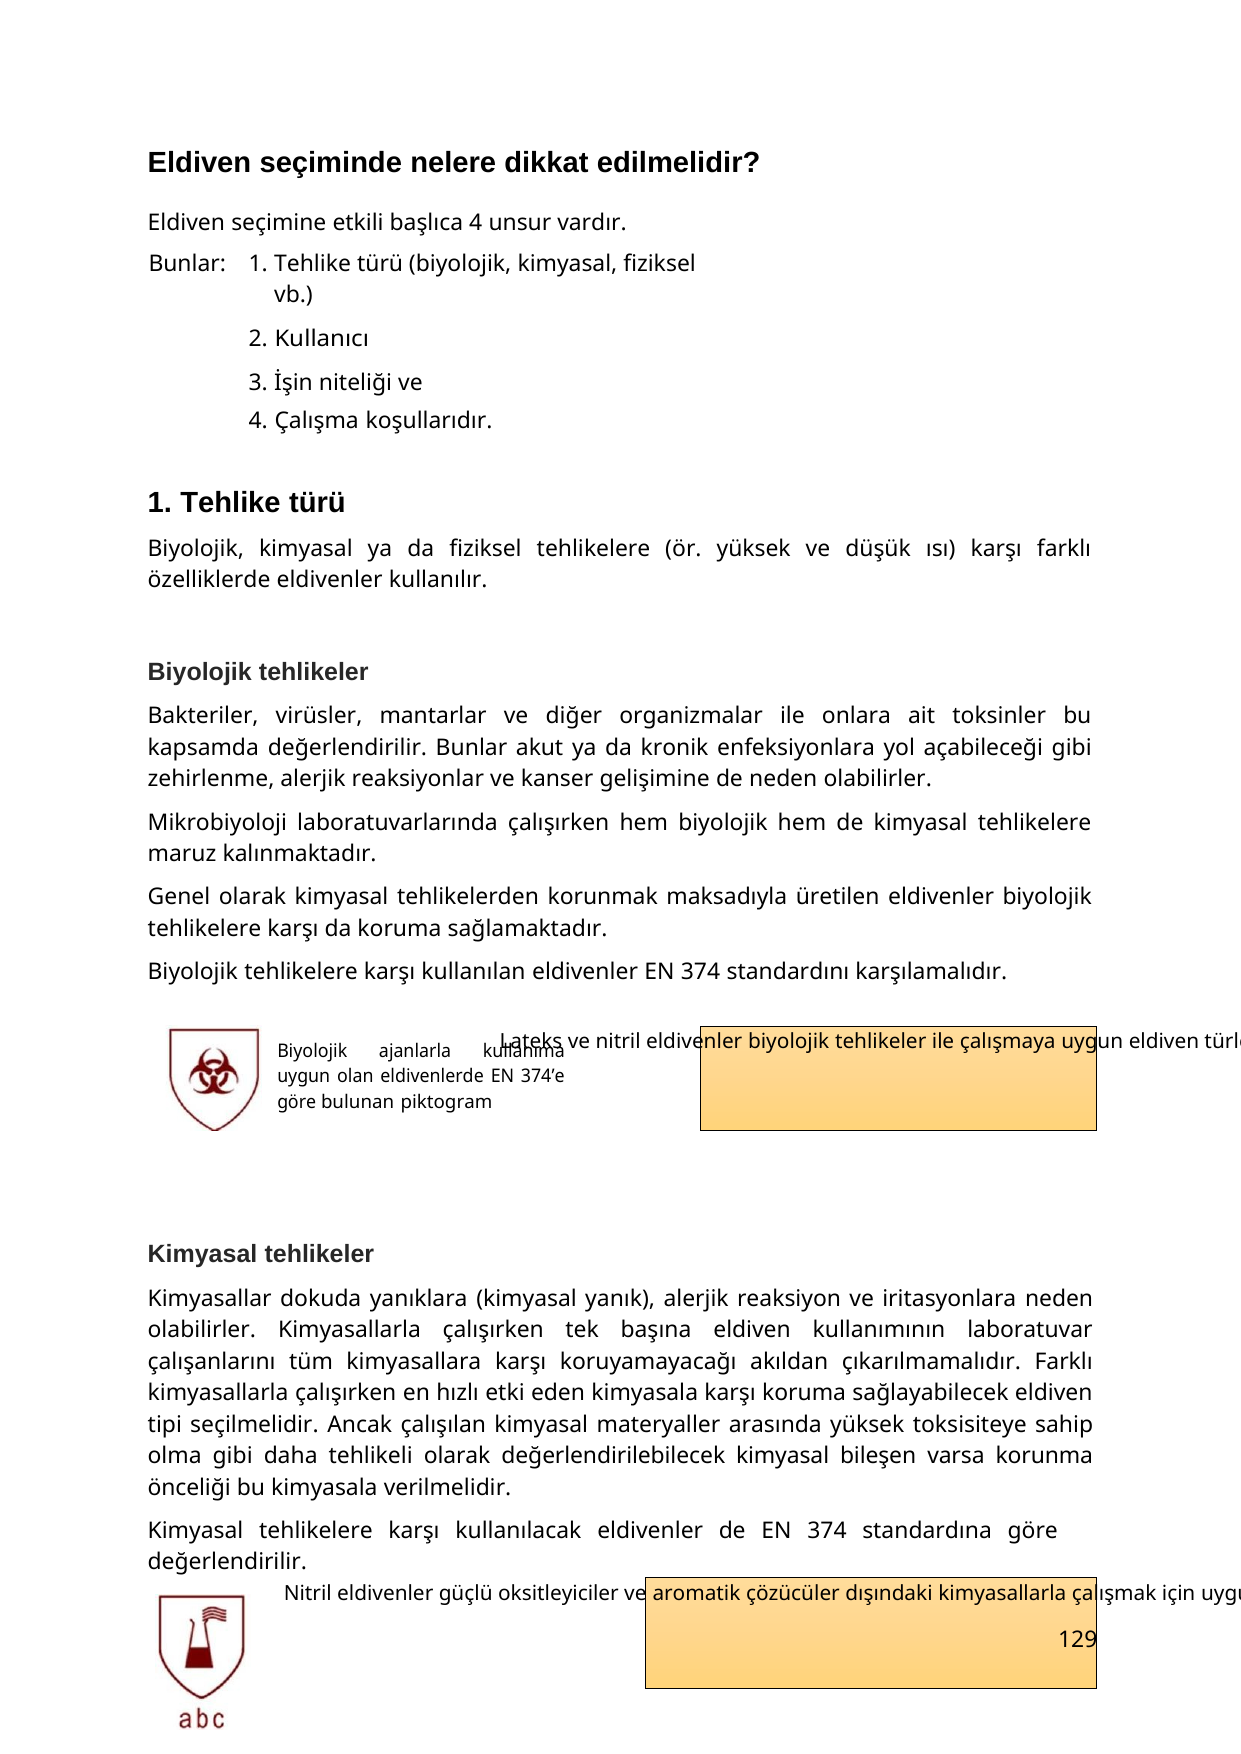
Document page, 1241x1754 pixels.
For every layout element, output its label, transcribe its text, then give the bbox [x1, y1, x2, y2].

text Kimyasal tehlikeler [147, 1239, 1159, 1268]
text Bakteriler, virüsler, mantarlar ve diğer organizmalar ile onlara ait toksinler bu kapsamda değerlendirilir. Bunlar akut ya da kronik enfeksiyonlara yol açabileceği gibi zehirlenme, alerjik reaksiyonlar ve kanser gelişimine de neden olabilirler. [147, 699, 1092, 793]
text Eldiven seçimine etkili başlıca 4 unsur vardır. [147, 206, 1159, 237]
text Biyolojik, kimyasal ya da fiziksel tehlikelere (ör. yüksek ve düşük ısı) karşı farklı özelliklerde eldivenler kullanılır. [147, 531, 1092, 594]
text Biyolojik tehlikelere karşı kullanılan eldivenler EN 374 standardını karşılamalıdır. [147, 955, 1159, 986]
text Kimyasal tehlikelere karşı kullanılacak eldivenler de EN 374 standardına göre değerlendirilir. [147, 1514, 1058, 1577]
subtitle Tehlike türü [147, 486, 1159, 519]
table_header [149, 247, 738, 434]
picture [155, 1594, 251, 1730]
text Kimyasallar dokuda yanıklara (kimyasal yanık), alerjik reaksiyon ve iritasyonlara neden olabilirler. Kimyasallarla çalışırken tek başına eldiven kullanımının laboratuvar çalışanlarını tüm kimyasallara karşı koruyamayacağı akıldan çıkarılmamalıdır. Farklı kimyasallarla çalışırken en hızlı etki eden kimyasala karşı koruma sağlayabilecek eldiven tipi seçilmelidir. Ancak çalışılan kimyasal materyaller arasında yüksek toksisiteye sahip olma gibi daha tehlikeli olarak değerlendirilebilecek kimyasal bileşen varsa korunma önceliği bu kimyasala verilmelidir. [147, 1282, 1093, 1502]
picture [646, 1578, 1096, 1688]
picture [165, 1025, 262, 1131]
text Mikrobiyoloji laboratuvarlarında çalışırken hem biyolojik hem de kimyasal tehlikelere maruz kalınmaktadır. [147, 806, 1092, 868]
text Biyolojik tehlikeler [147, 657, 1159, 686]
text Genel olarak kimyasal tehlikelerden korunmak maksadıyla üretilen eldivenler biyolojik tehlikelere karşı da koruma sağlamaktadır. [147, 880, 1092, 943]
picture [701, 1027, 1096, 1130]
text Biyolojik ajanlarla kullanıma uygun olan eldivenlerde EN 374’e göre bulunan piktogram [277, 1037, 565, 1113]
subtitle Eldiven seçiminde nelere dikkat edilmelidir? [147, 145, 1159, 179]
